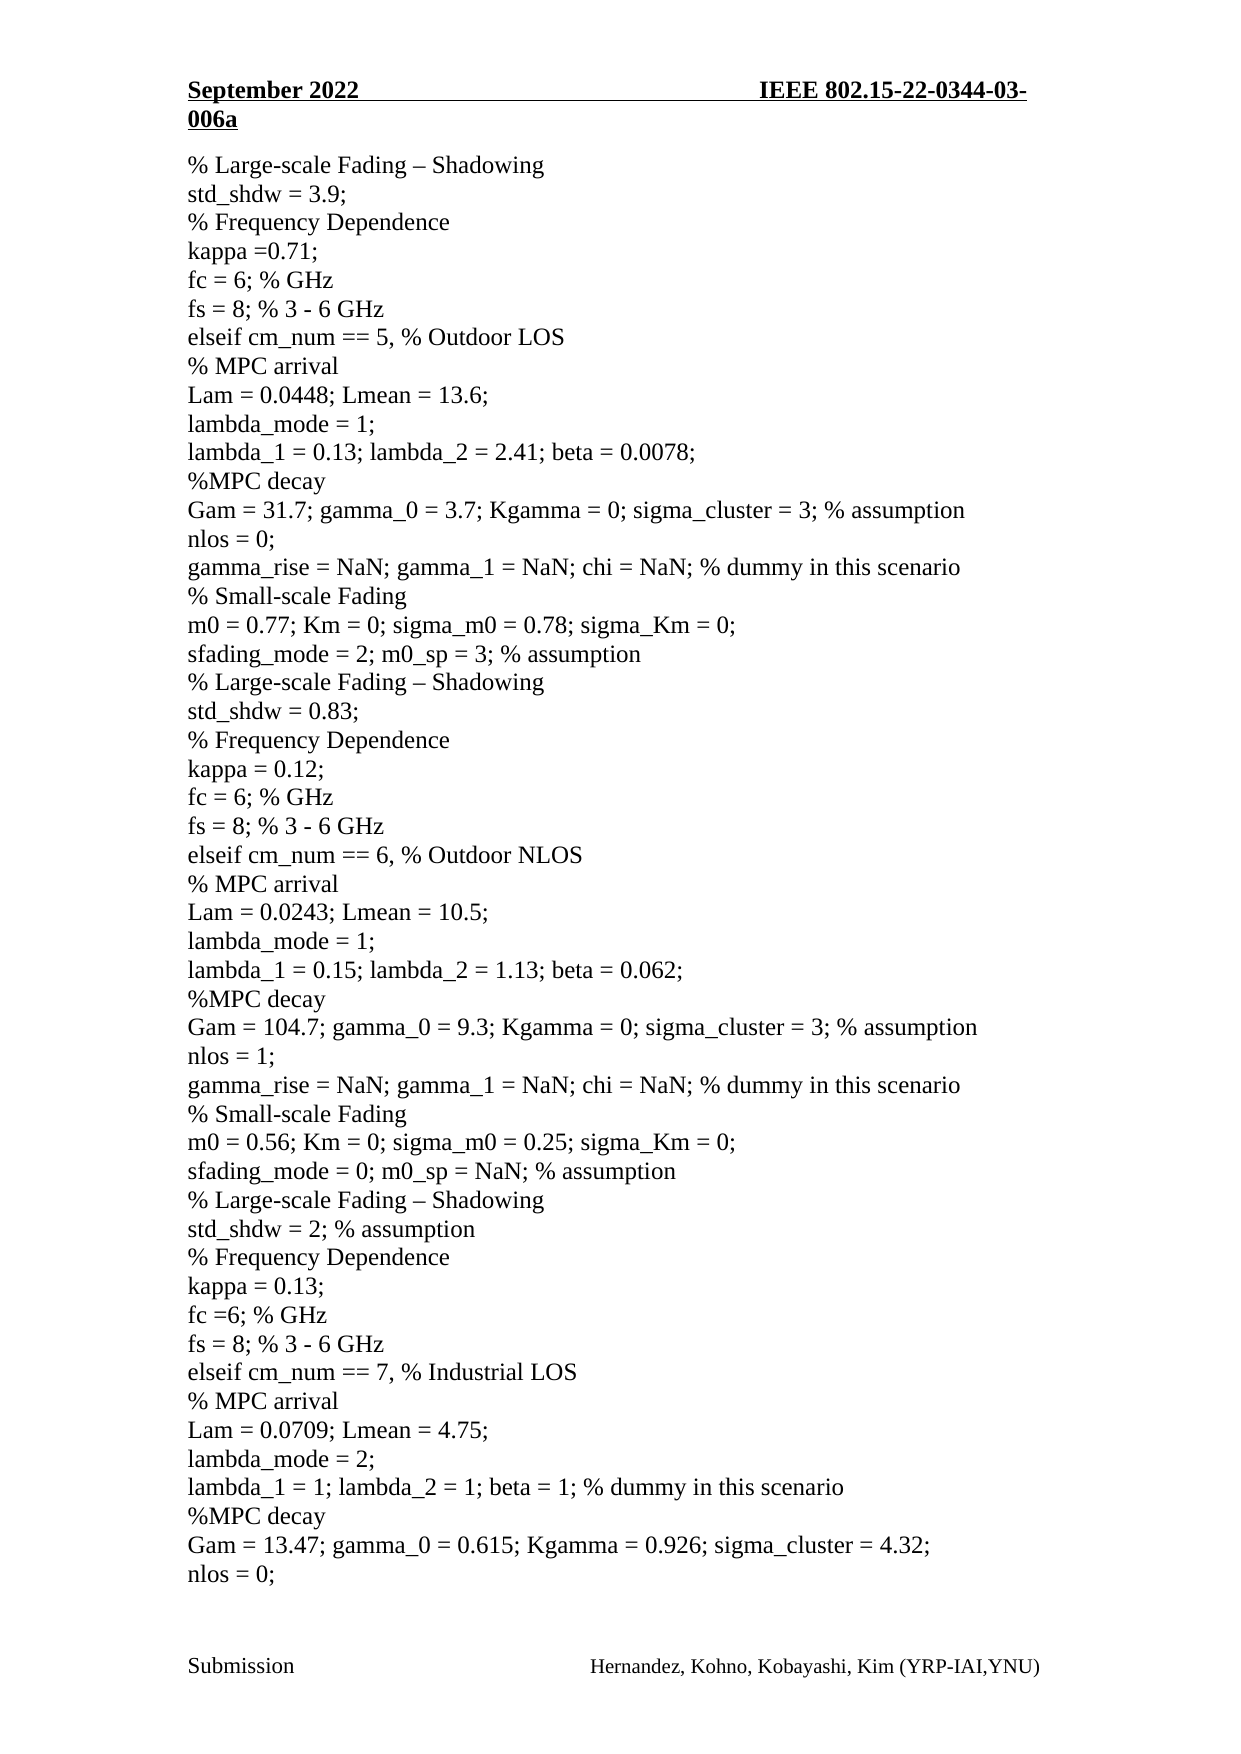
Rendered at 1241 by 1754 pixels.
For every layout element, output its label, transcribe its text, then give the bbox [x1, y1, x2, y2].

text kappa = 0.13; [187, 1271, 1053, 1300]
text elseif cm_num == 7, % Industrial LOS [187, 1357, 1053, 1386]
text % MPC arrival [187, 1386, 1053, 1415]
text fs = 8; % 3 - 6 GHz [187, 294, 1053, 322]
text Gam = 31.7; gamma_0 = 3.7; Kgamma = 0; sigma_cluster = 3; % assumption [187, 495, 1053, 524]
text % Small-scale Fading [187, 581, 1053, 610]
text lambda_1 = 1; lambda_2 = 1; beta = 1; % dummy in this scenario [187, 1472, 1053, 1501]
text % MPC arrival [187, 869, 1053, 897]
text %MPC decay [187, 984, 1053, 1012]
text lambda_mode = 1; [187, 926, 1053, 955]
text % Large-scale Fading – Shadowing [187, 150, 1053, 179]
text fc = 6; % GHz [187, 782, 1053, 811]
text % Small-scale Fading [187, 1099, 1053, 1127]
text Lam = 0.0709; Lmean = 4.75; [187, 1415, 1053, 1444]
text elseif cm_num == 5, % Outdoor LOS [187, 322, 1053, 351]
text lambda_1 = 0.13; lambda_2 = 2.41; beta = 0.0078; [187, 437, 1053, 466]
text % Large-scale Fading – Shadowing [187, 1185, 1053, 1214]
text % MPC arrival [187, 351, 1053, 380]
text sfading_mode = 0; m0_sp = NaN; % assumption [187, 1156, 1053, 1185]
text %MPC decay [187, 1501, 1053, 1530]
text m0 = 0.56; Km = 0; sigma_m0 = 0.25; sigma_Km = 0; [187, 1127, 1053, 1156]
text nlos = 1; [187, 1041, 1053, 1070]
text % Large-scale Fading – Shadowing [187, 667, 1053, 696]
text std_shdw = 0.83; [187, 696, 1053, 725]
text std_shdw = 2; % assumption [187, 1214, 1053, 1242]
text gamma_rise = NaN; gamma_1 = NaN; chi = NaN; % dummy in this scenario [187, 552, 1053, 581]
text % Frequency Dependence [187, 1242, 1053, 1271]
text m0 = 0.77; Km = 0; sigma_m0 = 0.78; sigma_Km = 0; [187, 610, 1053, 639]
text lambda_mode = 2; [187, 1444, 1053, 1472]
text gamma_rise = NaN; gamma_1 = NaN; chi = NaN; % dummy in this scenario [187, 1070, 1053, 1099]
text kappa = 0.12; [187, 754, 1053, 782]
text Gam = 104.7; gamma_0 = 9.3; Kgamma = 0; sigma_cluster = 3; % assumption [187, 1012, 1053, 1041]
text nlos = 0; [187, 524, 1053, 552]
text Lam = 0.0448; Lmean = 13.6; [187, 380, 1053, 409]
text %MPC decay [187, 466, 1053, 495]
text % Frequency Dependence [187, 725, 1053, 754]
text fs = 8; % 3 - 6 GHz [187, 811, 1053, 840]
text nlos = 0; [187, 1559, 1053, 1587]
text fc =6; % GHz [187, 1300, 1053, 1329]
text % Frequency Dependence [187, 207, 1053, 236]
text sfading_mode = 2; m0_sp = 3; % assumption [187, 639, 1053, 667]
text Lam = 0.0243; Lmean = 10.5; [187, 897, 1053, 926]
text elseif cm_num == 6, % Outdoor NLOS [187, 840, 1053, 869]
text kappa =0.71; [187, 236, 1053, 265]
text lambda_1 = 0.15; lambda_2 = 1.13; beta = 0.062; [187, 955, 1053, 984]
text fs = 8; % 3 - 6 GHz [187, 1329, 1053, 1357]
text fc = 6; % GHz [187, 265, 1053, 294]
text std_shdw = 3.9; [187, 179, 1053, 207]
text lambda_mode = 1; [187, 409, 1053, 437]
text Gam = 13.47; gamma_0 = 0.615; Kgamma = 0.926; sigma_cluster = 4.32; [187, 1530, 1053, 1559]
